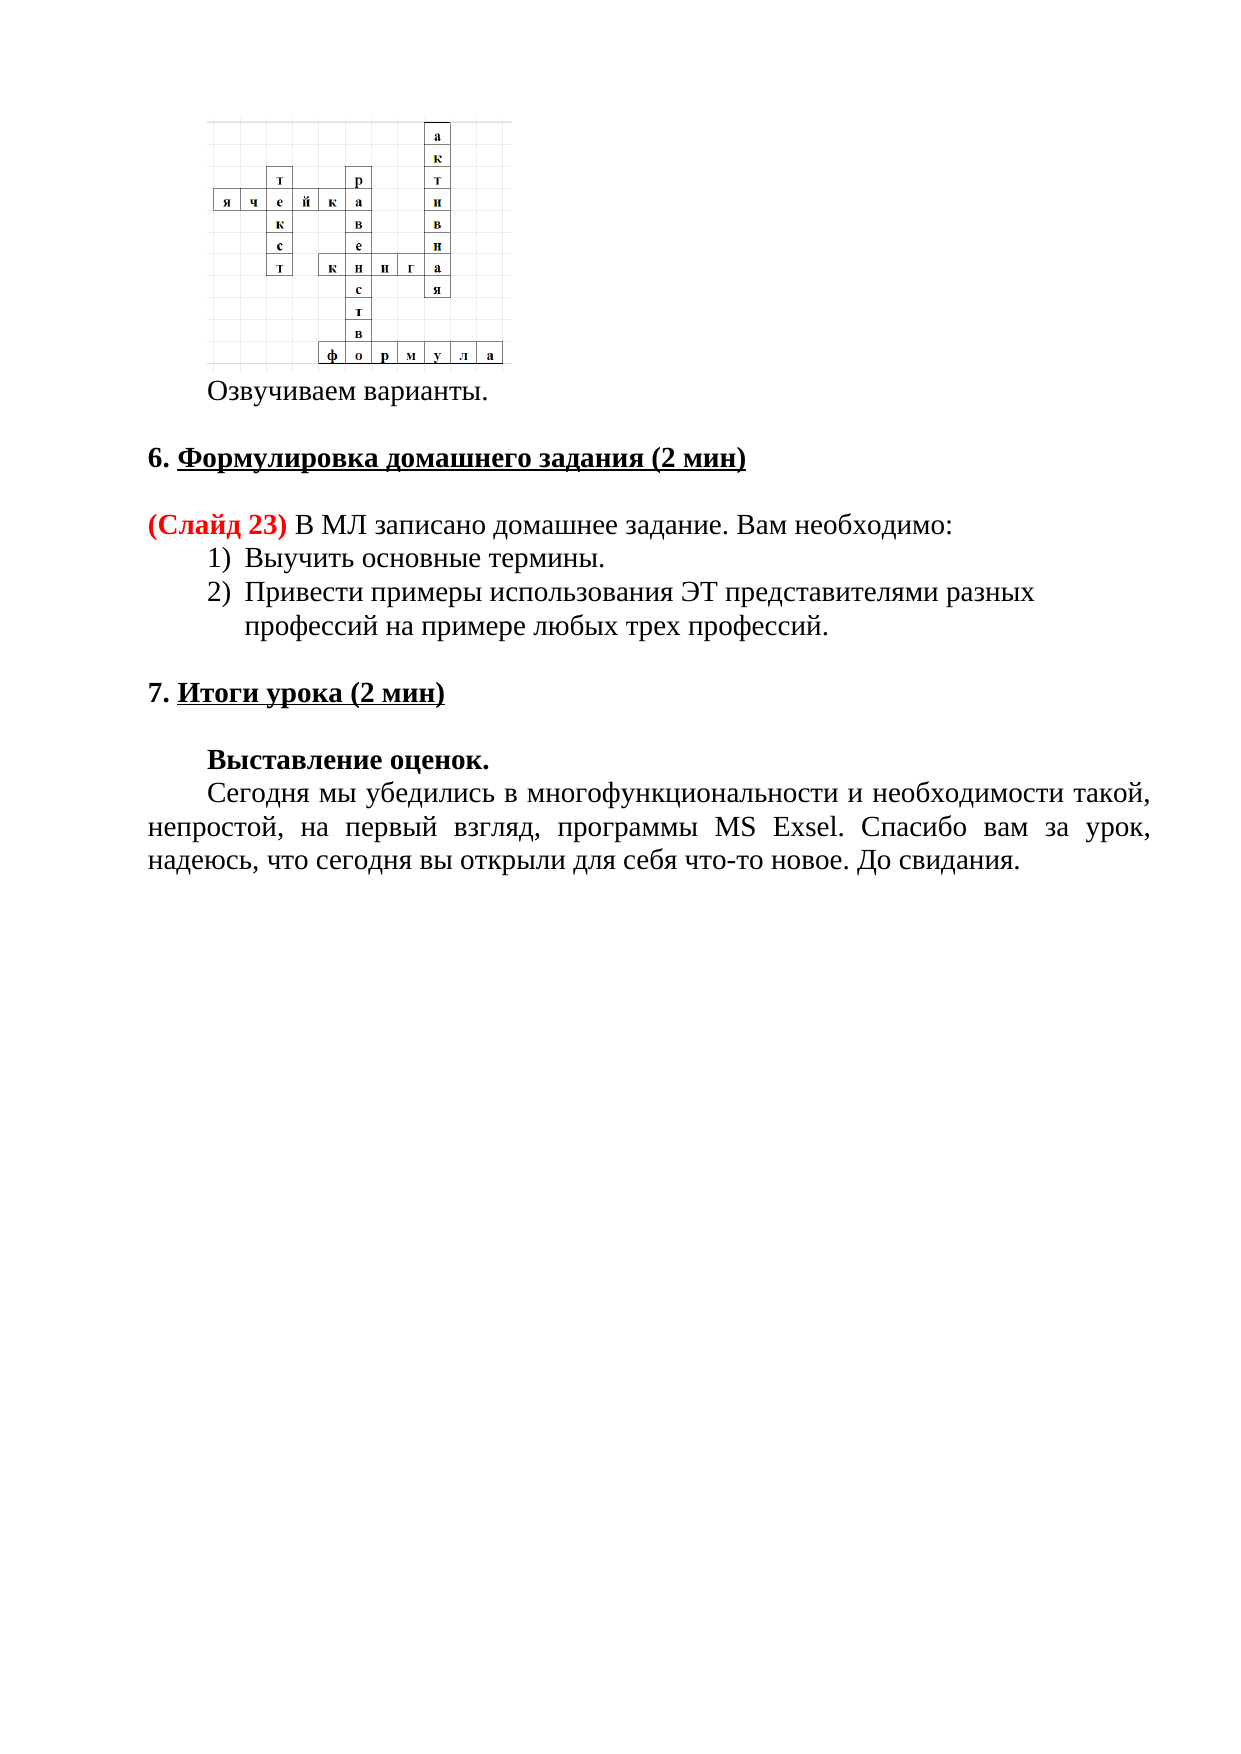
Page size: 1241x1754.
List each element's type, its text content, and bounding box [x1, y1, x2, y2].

list (Слайд 23) В МЛ записано домашнее задание. Вам необходимо: [148, 507, 1152, 541]
list Привести примеры использования ЭТ представителями разных профессий на примере любых трех профессий. [207, 574, 1152, 641]
list Озвучиваем варианты. [148, 373, 1152, 406]
list Итоги урока (2 мин) [148, 675, 1152, 708]
text Сегодня мы убедились в многофункциональности и необходимости такой, непростой, на первый взгляд, программы MS Exsel. Спасибо вам за урок, надеюсь, что сегодня вы открыли для себя что-то новое. До свидания. [148, 775, 1152, 876]
picture [206, 118, 512, 373]
list Формулировка домашнего задания (2 мин) [148, 440, 1152, 473]
list Выучить основные термины. [207, 541, 1152, 574]
text Выставление оценок. [148, 742, 1152, 775]
